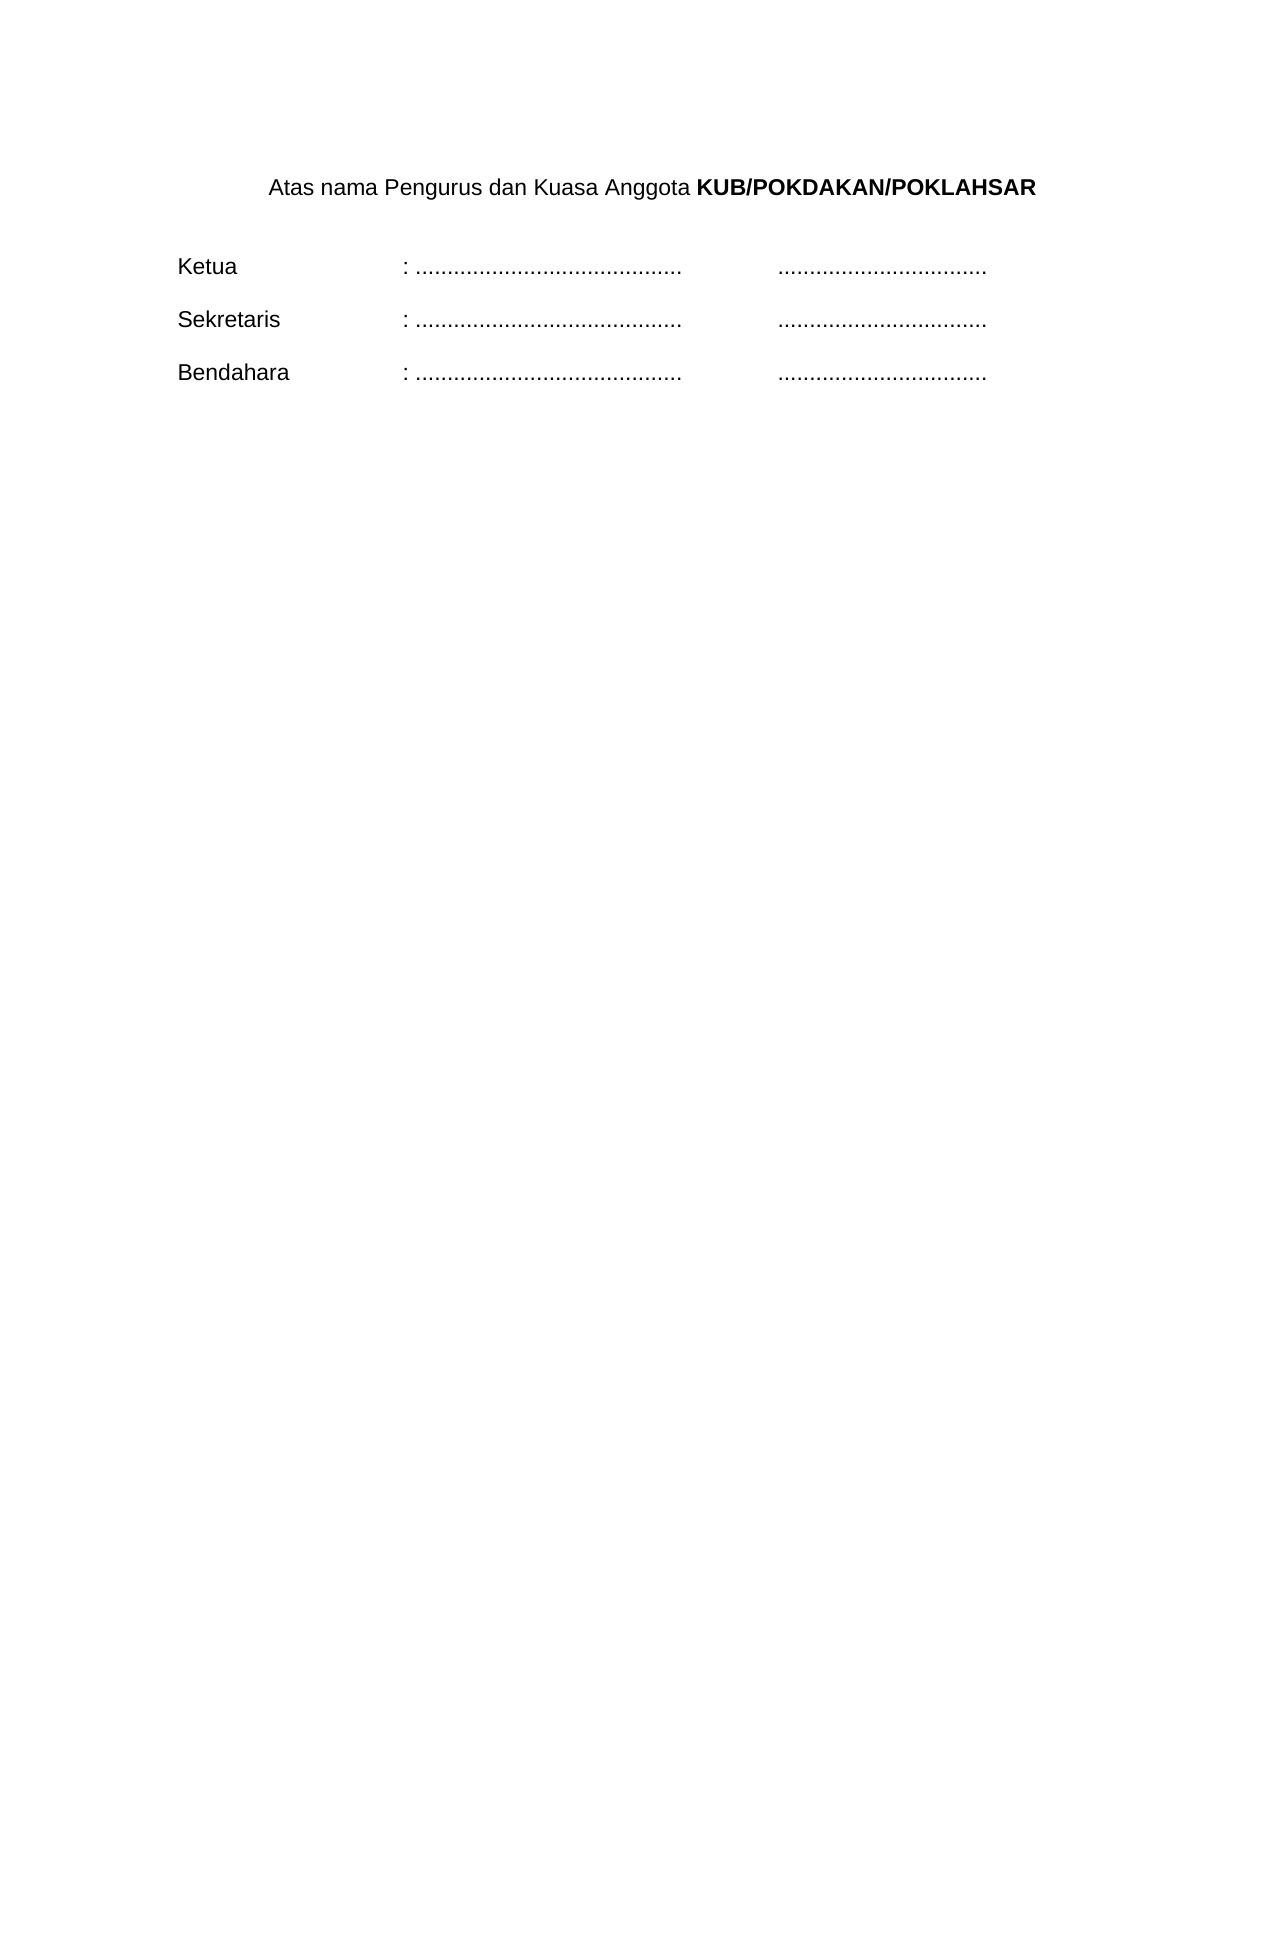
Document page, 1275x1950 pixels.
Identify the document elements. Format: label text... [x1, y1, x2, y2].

text Atas nama Pengurus dan Kuasa Anggota KUB/POKDAKAN/POKLAHSAR [177, 174, 1127, 200]
text Ketua : .......................................... ................................. [177, 253, 1127, 279]
text Sekretaris : .......................................... ................................. [177, 306, 1127, 332]
text Bendahara : .......................................... ................................. [177, 358, 1127, 385]
